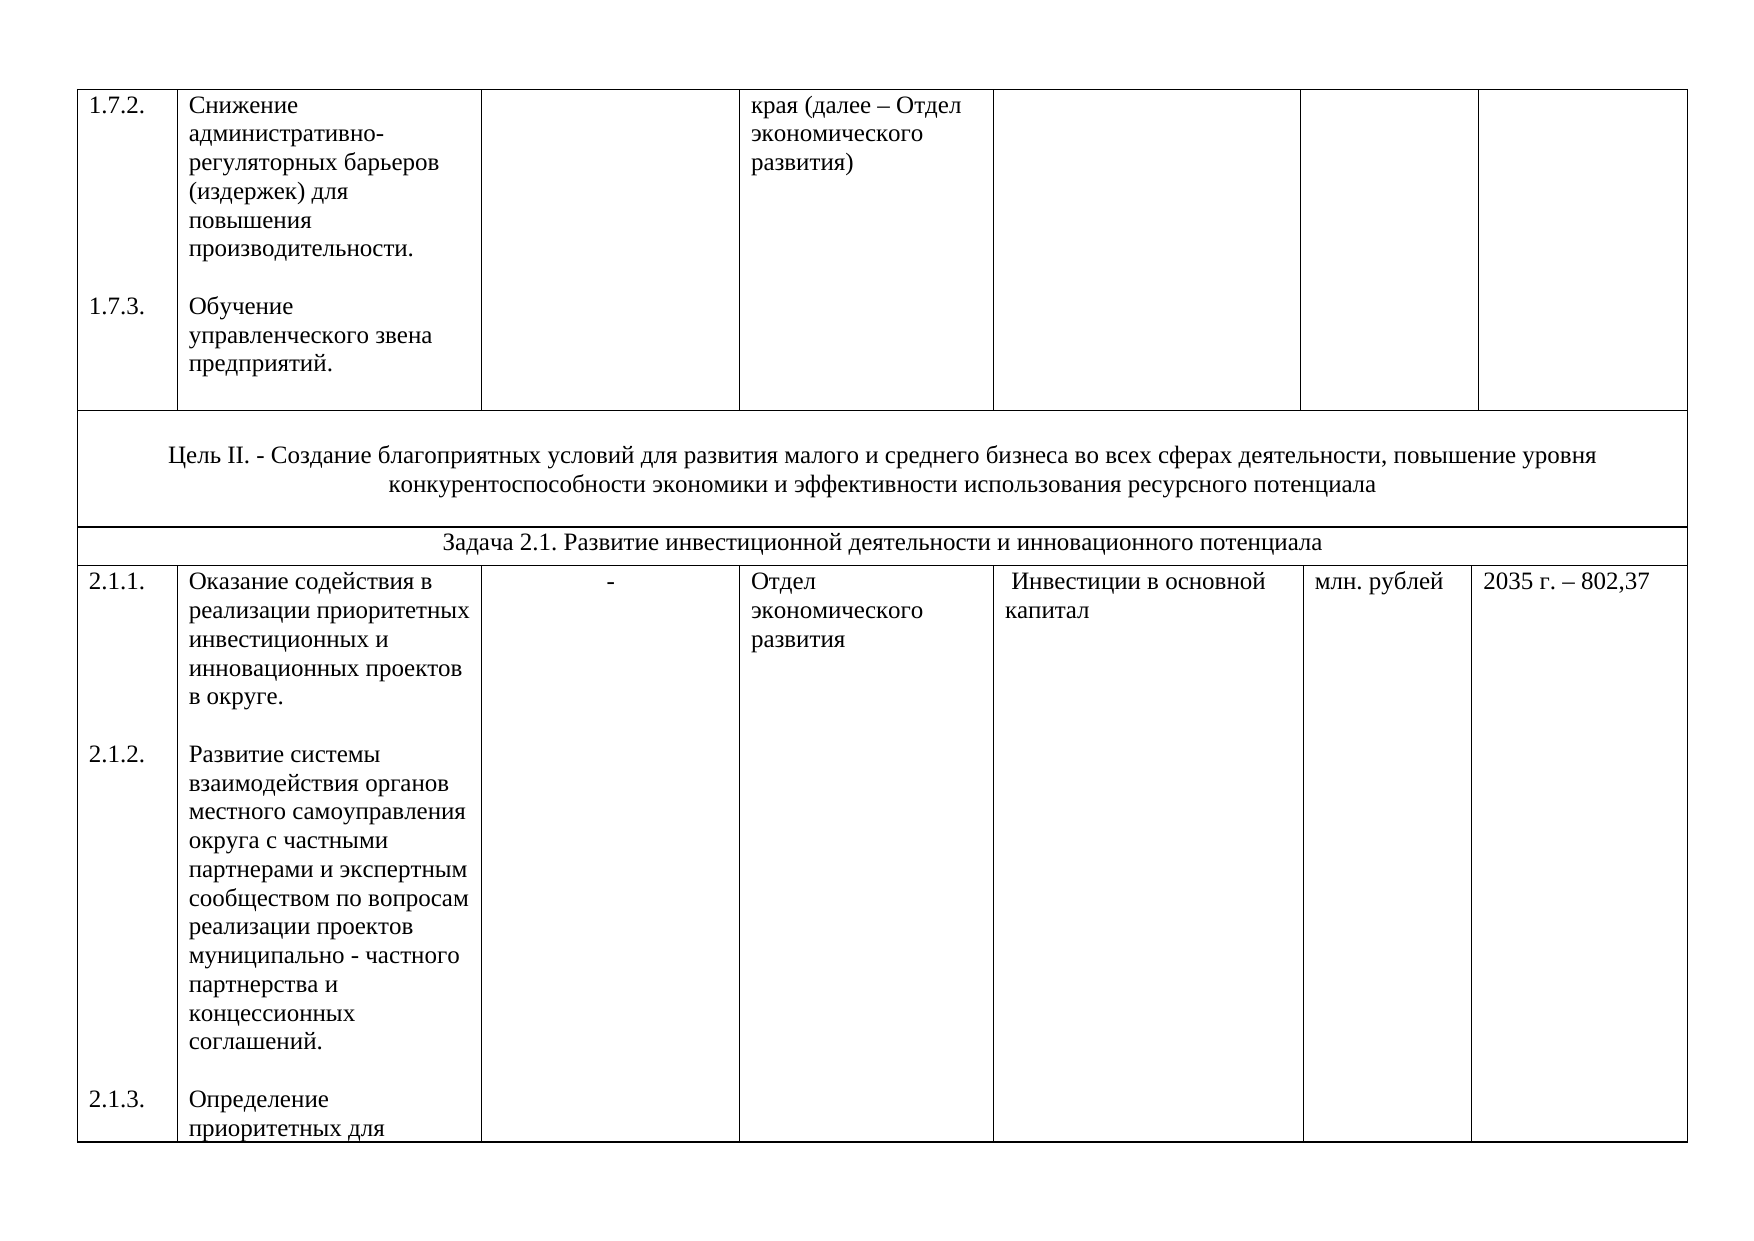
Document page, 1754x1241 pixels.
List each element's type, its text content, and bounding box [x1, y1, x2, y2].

table_cell Снижение административно-регуляторных барьеров (издержек) для повышения производительности. Обучение управленческого звена предприятий. [178, 90, 481, 410]
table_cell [994, 566, 1303, 1141]
table_cell Задача 2.1. Развитие инвестиционной деятельности и инновационного потенциала [78, 528, 1687, 565]
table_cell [740, 566, 993, 1141]
table_cell края (далее – Отдел экономического развития) [740, 90, 993, 410]
table_cell [482, 90, 739, 410]
table_cell [994, 90, 1300, 410]
table_cell [1301, 90, 1478, 410]
table_cell 1.7.2. 1.7.3. [78, 90, 177, 410]
table_cell [1479, 90, 1687, 410]
table_cell - [482, 566, 739, 1141]
table_cell млн. рублей [1304, 566, 1471, 1141]
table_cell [178, 566, 481, 1141]
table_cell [78, 566, 177, 1141]
table_cell 2035 г. – 802,37 [1472, 566, 1687, 1141]
table_cell Цель II. - Создание благоприятных условий для развития малого и среднего бизнеса во всех сферах деятельности, повышение уровня конкурентоспособности экономики и эффективности использования ресурсного потенциала [78, 411, 1687, 526]
